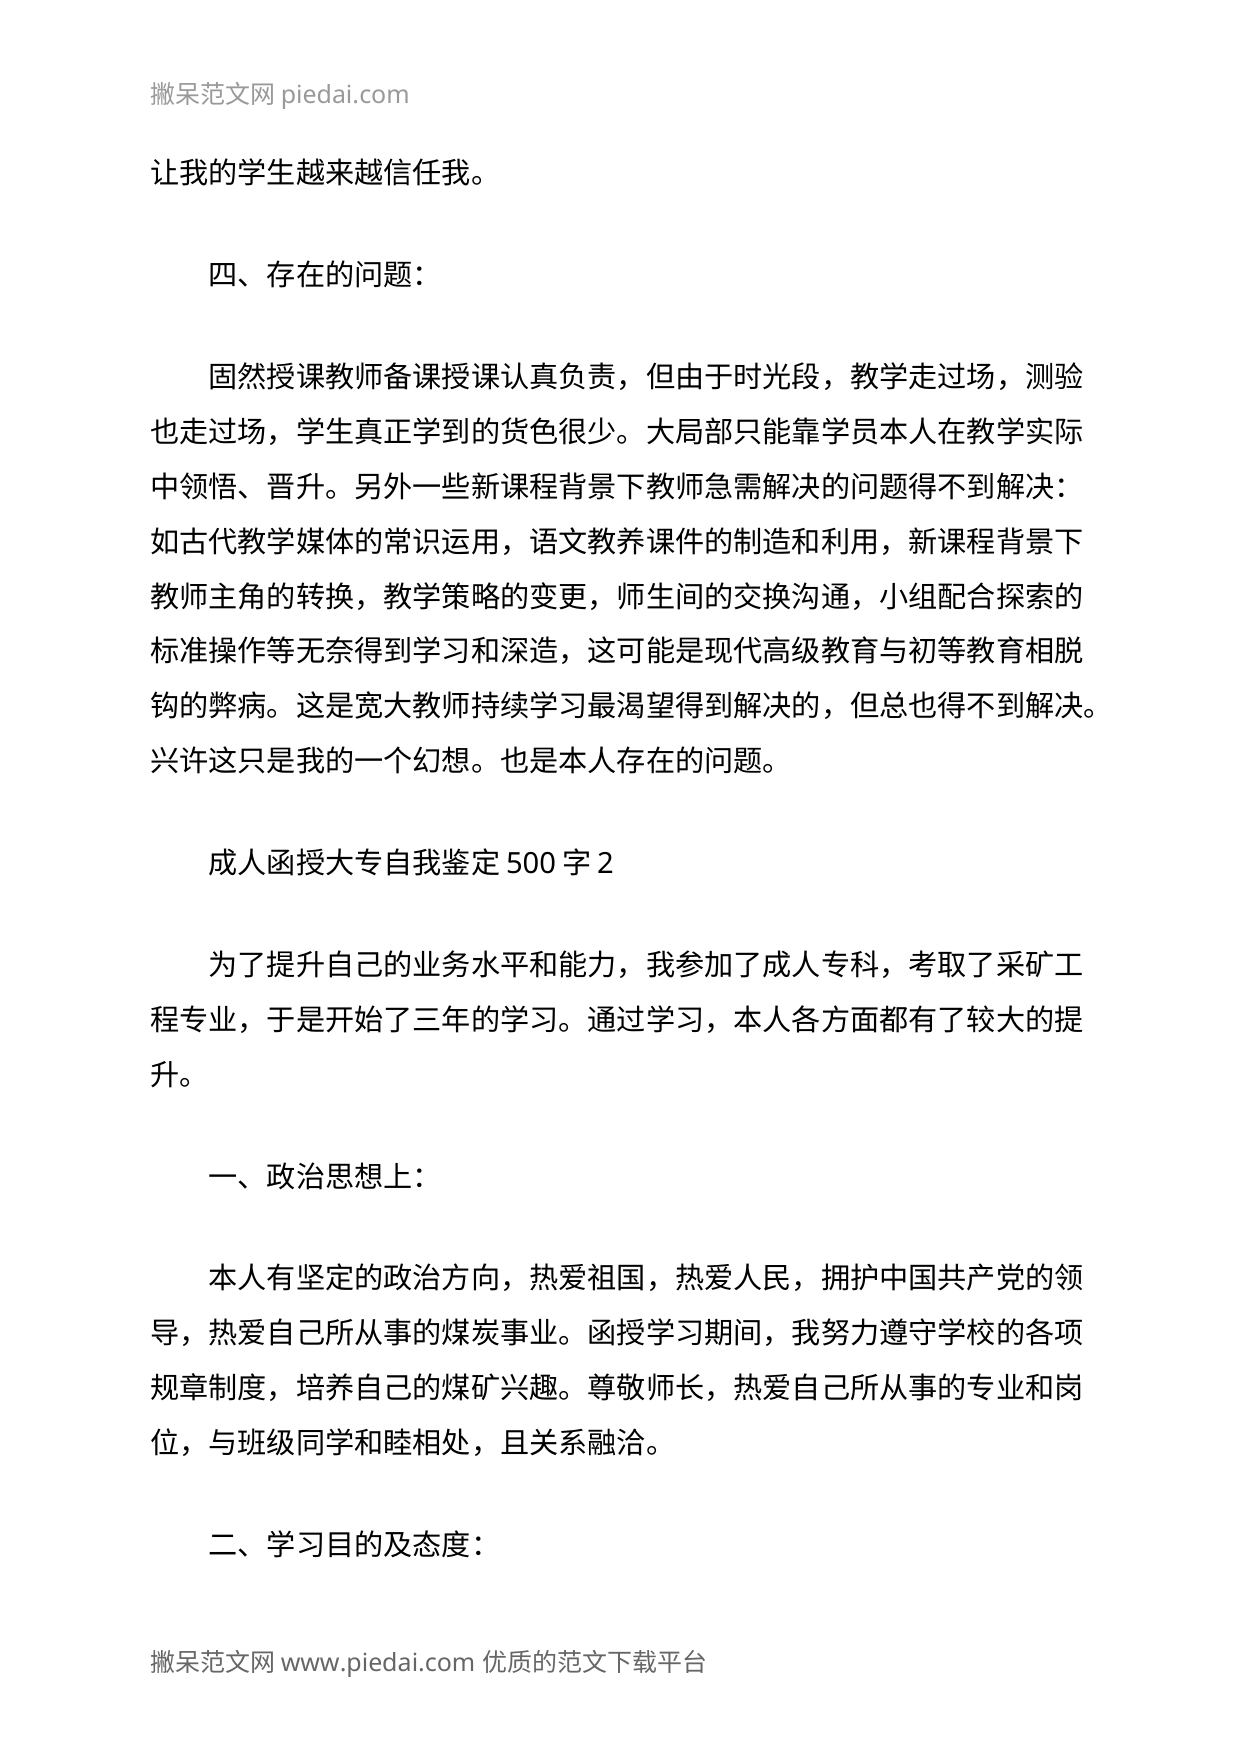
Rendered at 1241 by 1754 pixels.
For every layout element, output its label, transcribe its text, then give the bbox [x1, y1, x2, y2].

text 本人有坚定的政治方向，热爱祖国，热爱人民，拥护中国共产党的领导，热爱自己所从事的煤炭事业。函授学习期间，我努力遵守学校的各项规章制度，培养自己的煤矿兴趣。尊敬师长，热爱自己所从事的专业和岗位，与班级同学和睦相处，且关系融洽。 [150, 1255, 1090, 1462]
text 为了提升自己的业务水平和能力，我参加了成人专科，考取了采矿工程专业，于是开始了三年的学习。通过学习，本人各方面都有了较大的提升。 [150, 942, 1090, 1094]
text 成人函授大专自我鉴定500字2 [150, 839, 1090, 882]
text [150, 150, 1090, 192]
text 一、政治思想上： [150, 1153, 1090, 1195]
text 四、存在的问题： [150, 252, 1090, 294]
text 二、学习目的及态度： [150, 1521, 1090, 1564]
text 固然授课教师备课授课认真负责，但由于时光段，教学走过场，测验也走过场，学生真正学到的货色很少。大局部只能靠学员本人在教学实际中领悟、晋升。另外一些新课程背景下教师急需解决的问题得不到解决：如古代教学媒体的常识运用，语文教养课件的制造和利用，新课程背景下教师主角的转换，教学策略的变更，师生间的交换沟通，小组配合探索的标准操作等无奈得到学习和深造，这可能是现代高级教育与初等教育相脱钩的弊病。这是宽大教师持续学习最渴望得到解决的，但总也得不到解决。兴许这只是我的一个幻想。也是本人存在的问题。 [150, 353, 1090, 780]
